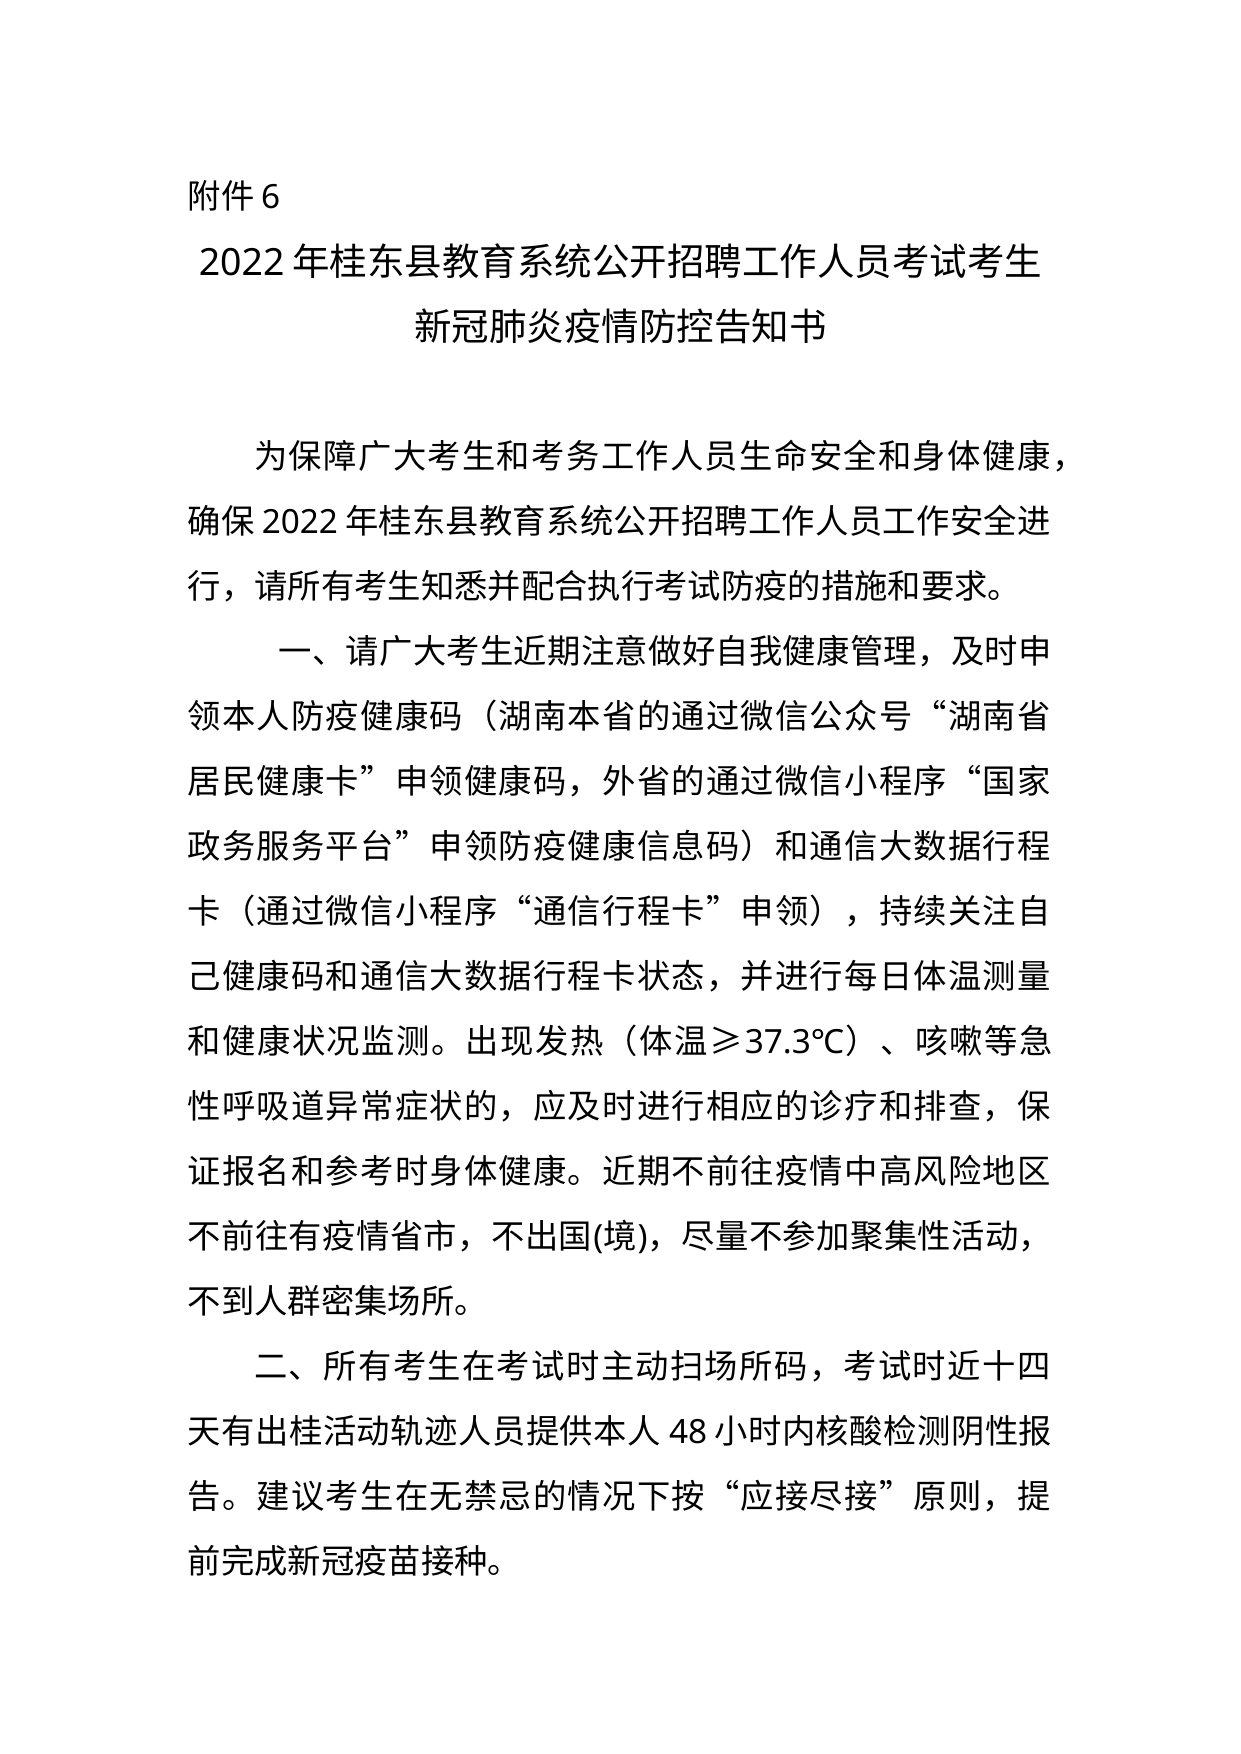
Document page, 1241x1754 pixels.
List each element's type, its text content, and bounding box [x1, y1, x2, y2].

text 为保障广大考生和考务工作人员生命安全和身体健康，确保2022年桂东县教育系统公开招聘工作人员工作安全进行，请所有考生知悉并配合执行考试防疫的措施和要求。 [187, 422, 1053, 617]
text 附件6 [187, 162, 1053, 227]
text 2022年桂东县教育系统公开招聘工作人员考试考生 [187, 227, 1053, 292]
text 二、所有考生在考试时主动扫场所码，考试时近十四天有出桂活动轨迹人员提供本人48小时内核酸检测阴性报告。建议考生在无禁忌的情况下按“应接尽接”原则，提前完成新冠疫苗接种。 [187, 1332, 1053, 1592]
text 一、请广大考生近期注意做好自我健康管理，及时申领本人防疫健康码（湖南本省的通过微信公众号“湖南省居民健康卡”申领健康码，外省的通过微信小程序“国家政务服务平台”申领防疫健康信息码）和通信大数据行程卡（通过微信小程序“通信行程卡”申领），持续关注自己健康码和通信大数据行程卡状态，并进行每日体温测量和健康状况监测。出现发热（体温≥37.3℃）、咳嗽等急性呼吸道异常症状的，应及时进行相应的诊疗和排查，保证报名和参考时身体健康。近期不前往疫情中高风险地区，不前往有疫情省市，不出国(境)，尽量不参加聚集性活动，不到人群密集场所。 [187, 617, 1053, 1332]
text 新冠肺炎疫情防控告知书 [187, 292, 1053, 357]
